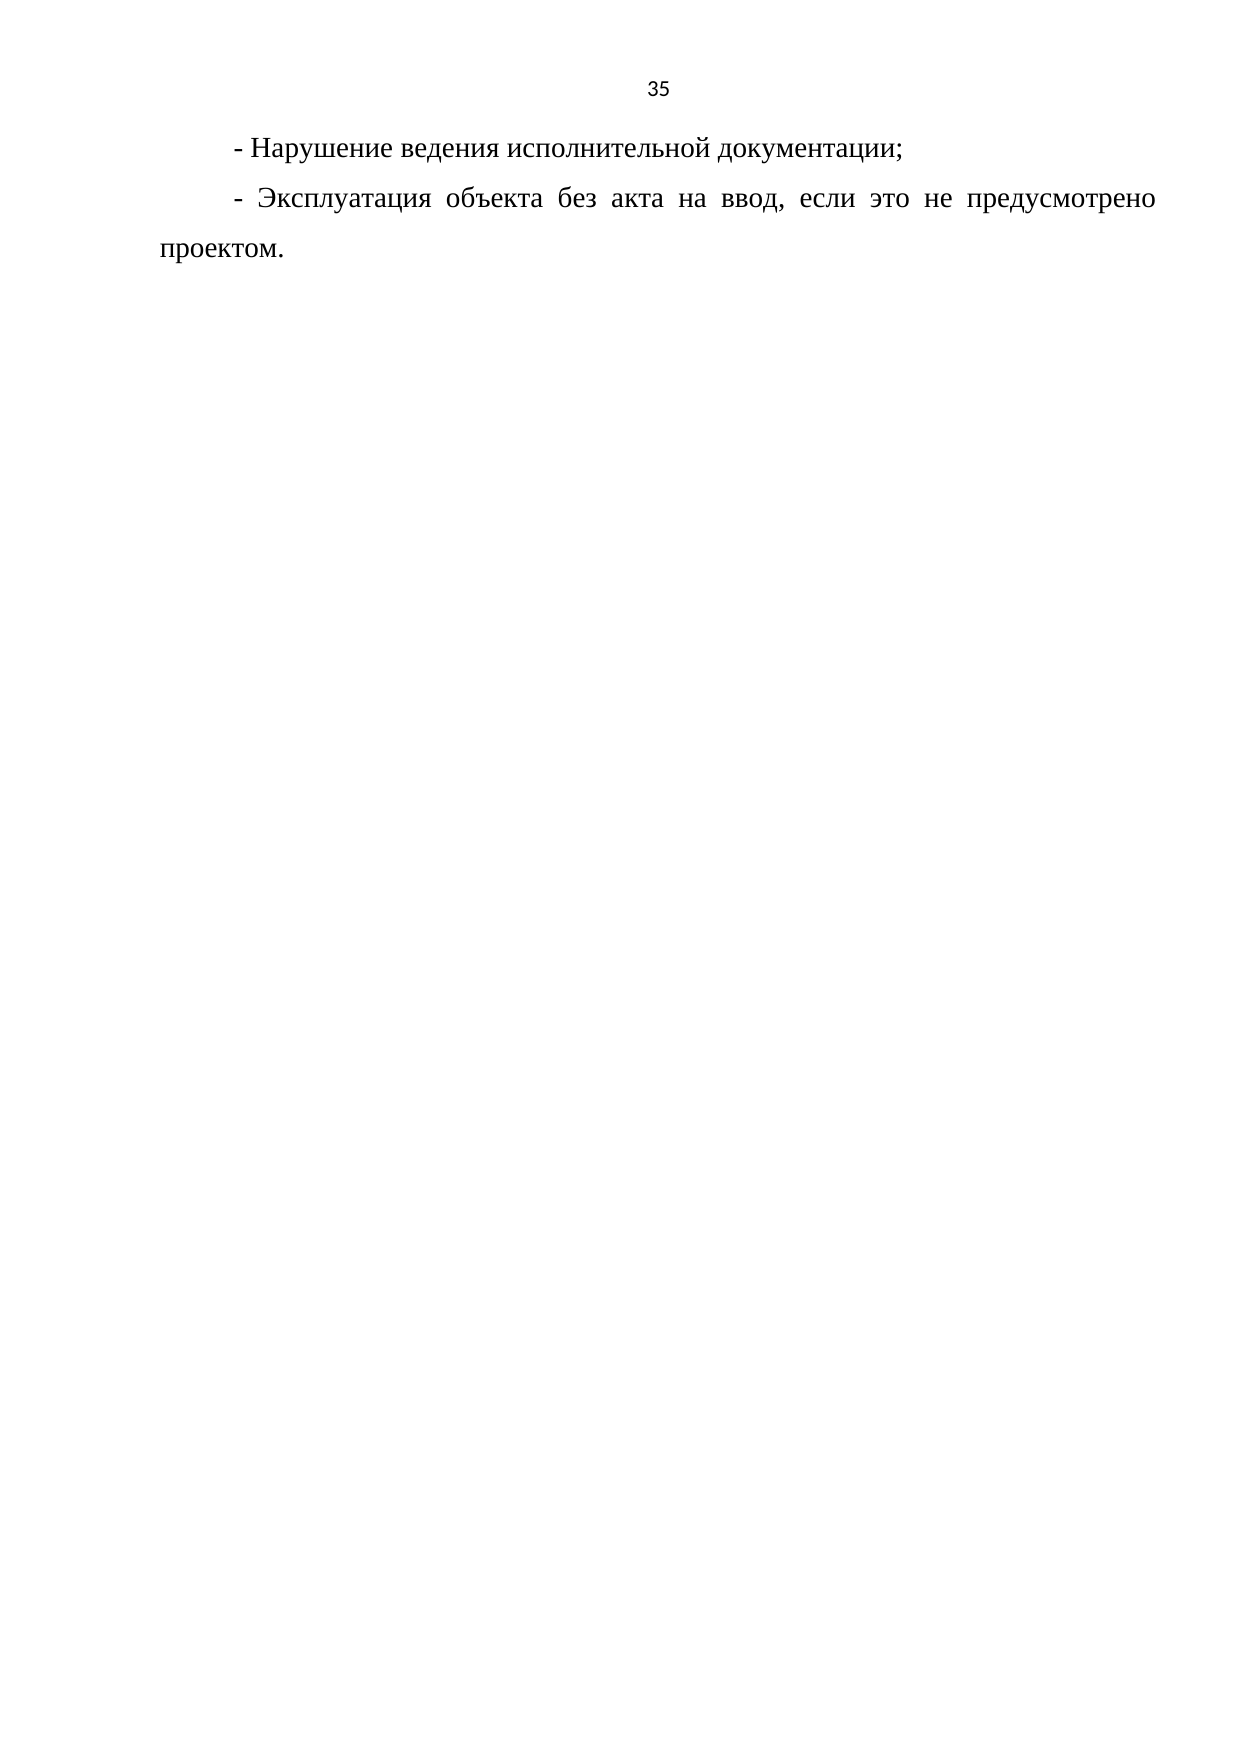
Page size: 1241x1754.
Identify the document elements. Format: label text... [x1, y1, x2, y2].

text - Нарушение ведения исполнительной документации; [159, 130, 1157, 163]
text - Эксплуатация объекта без акта на ввод, если это не предусмотрено проектом. [159, 180, 1157, 264]
